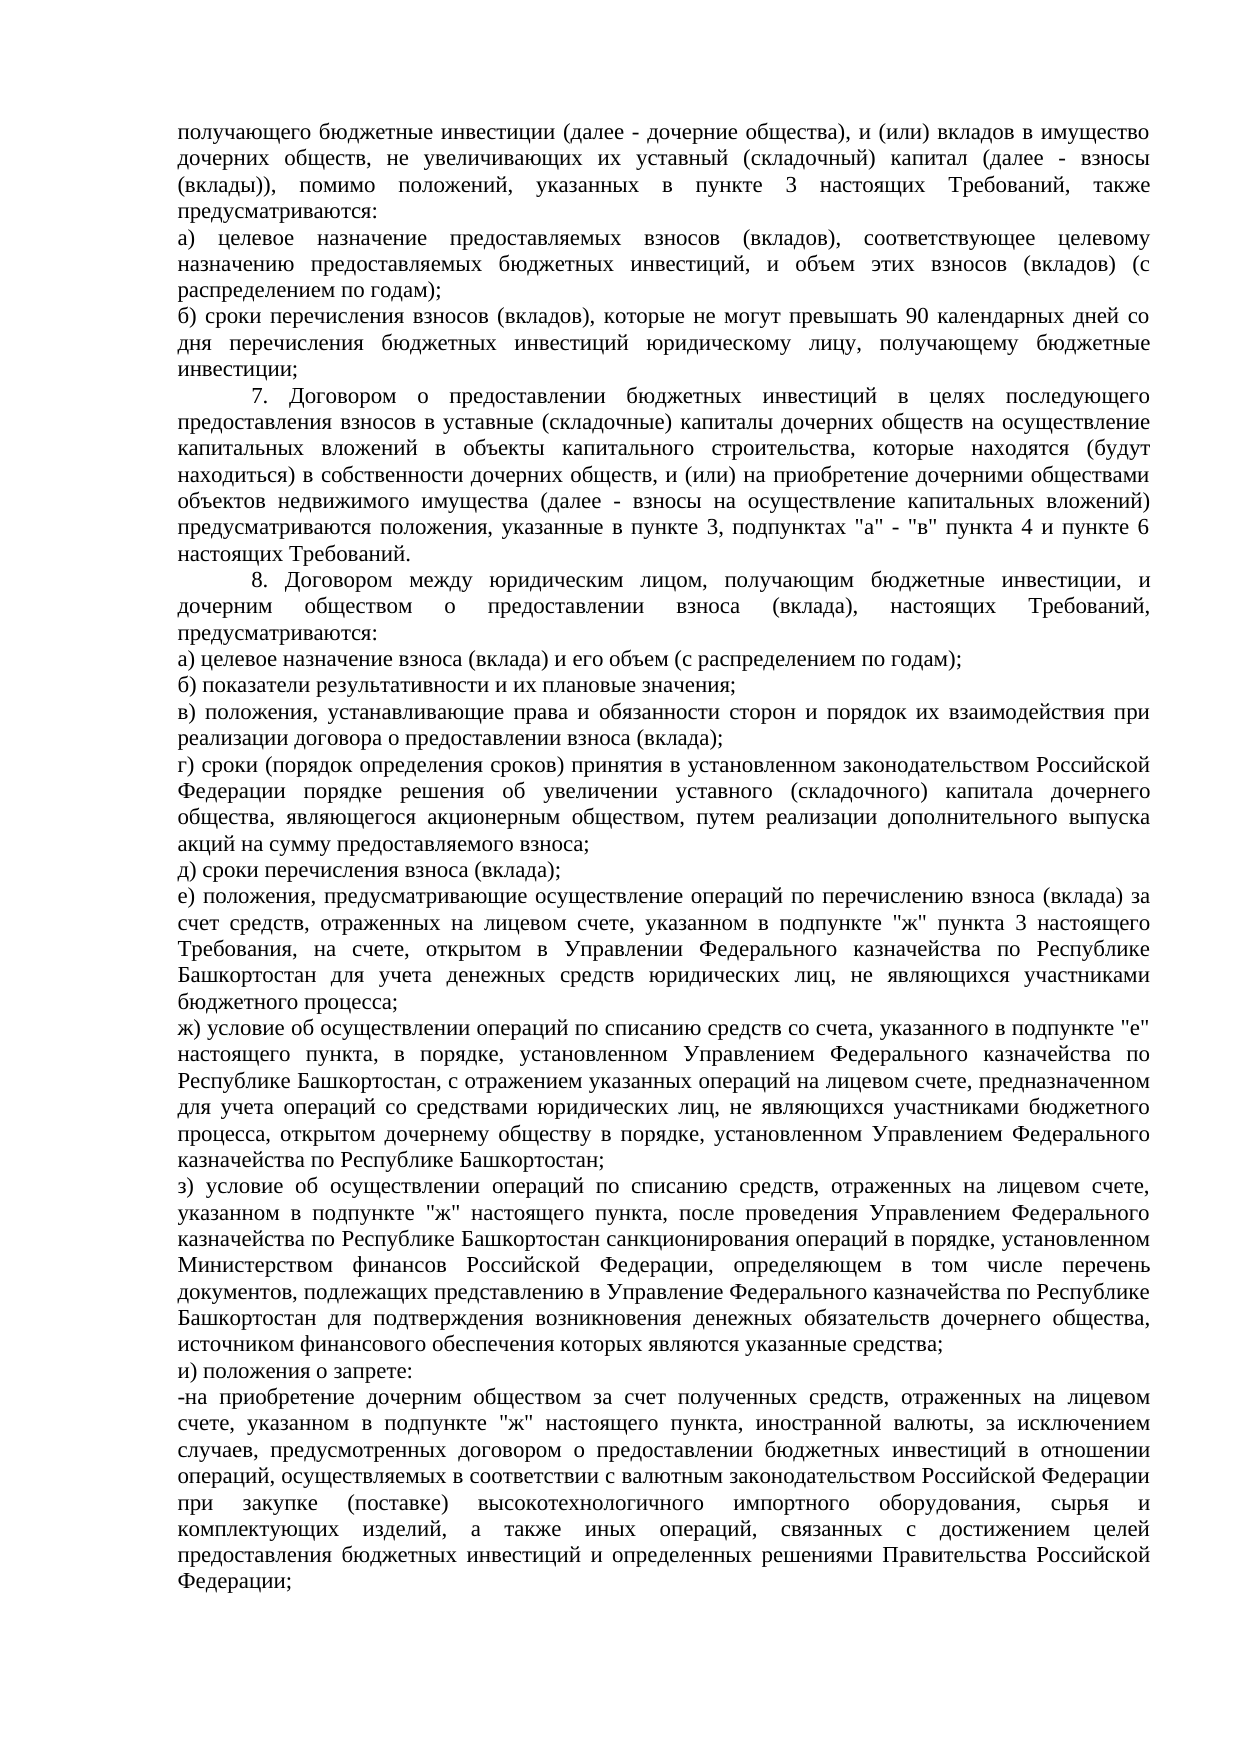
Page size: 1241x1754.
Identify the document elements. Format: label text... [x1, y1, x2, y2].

text и) положения о запрете: [177, 1357, 1152, 1383]
text е) положения, предусматривающие осуществление операций по перечислению взноса (вклада) за счет средств, отраженных на лицевом счете, указанном в подпункте "ж" пункта 3 настоящего Требования, на счете, открытом в Управлении Федерального казначейства по Республике Башкортостан для учета денежных средств юридических лиц, не являющихся участниками бюджетного процесса; [177, 882, 1152, 1014]
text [177, 118, 1152, 223]
text а) целевое назначение взноса (вклада) и его объем (с распределением по годам); [177, 645, 1152, 672]
text ж) условие об осуществлении операций по списанию средств со счета, указанного в подпункте "е" настоящего пункта, в порядке, установленном Управлением Федерального казначейства по Республике Башкортостан, с отражением указанных операций на лицевом счете, предназначенном для учета операций со средствами юридических лиц, не являющихся участниками бюджетного процесса, открытом дочернему обществу в порядке, установленном Управлением Федерального казначейства по Республике Башкортостан; [177, 1014, 1152, 1172]
text 7. Договором о предоставлении бюджетных инвестиций в целях последующего предоставления взносов в уставные (складочные) капиталы дочерних обществ на осуществление капитальных вложений в объекты капитального строительства, которые находятся (будут находиться) в собственности дочерних обществ, и (или) на приобретение дочерними обществами объектов недвижимого имущества (далее - взносы на осуществление капитальных вложений) предусматриваются положения, указанные в пункте 3, подпунктах "а" - "в" пункта 4 и пункте 6 настоящих Требований. [177, 382, 1152, 566]
text -на приобретение дочерним обществом за счет полученных средств, отраженных на лицевом счете, указанном в подпункте "ж" настоящего пункта, иностранной валюты, за исключением случаев, предусмотренных договором о предоставлении бюджетных инвестиций в отношении операций, осуществляемых в соответствии с валютным законодательством Российской Федерации при закупке (поставке) высокотехнологичного импортного оборудования, сырья и комплектующих изделий, а также иных операций, связанных с достижением целей предоставления бюджетных инвестиций и определенных решениями Правительства Российской Федерации; [177, 1383, 1152, 1594]
text б) показатели результативности и их плановые значения; [177, 672, 1152, 698]
text з) условие об осуществлении операций по списанию средств, отраженных на лицевом счете, указанном в подпункте "ж" настоящего пункта, после проведения Управлением Федерального казначейства по Республике Башкортостан санкционирования операций в порядке, установленном Министерством финансов Российской Федерации, определяющем в том числе перечень документов, подлежащих представлению в Управление Федерального казначейства по Республике Башкортостан для подтверждения возникновения денежных обязательств дочернего общества, источником финансового обеспечения которых являются указанные средства; [177, 1172, 1152, 1357]
text а) целевое назначение предоставляемых взносов (вкладов), соответствующее целевому назначению предоставляемых бюджетных инвестиций, и объем этих взносов (вкладов) (с распределением по годам); [177, 223, 1152, 303]
text д) сроки перечисления взноса (вклада); [177, 856, 1152, 882]
text г) сроки (порядок определения сроков) принятия в установленном законодательством Российской Федерации порядке решения об увеличении уставного (складочного) капитала дочернего общества, являющегося акционерным обществом, путем реализации дополнительного выпуска акций на сумму предоставляемого взноса; [177, 751, 1152, 856]
text 8. Договором между юридическим лицом, получающим бюджетные инвестиции, и дочерним обществом о предоставлении взноса (вклада), настоящих Требований, предусматриваются: [177, 566, 1152, 645]
text в) положения, устанавливающие права и обязанности сторон и порядок их взаимодействия при реализации договора о предоставлении взноса (вклада); [177, 698, 1152, 751]
text б) сроки перечисления взносов (вкладов), которые не могут превышать 90 календарных дней со дня перечисления бюджетных инвестиций юридическому лицу, получающему бюджетные инвестиции; [177, 303, 1152, 382]
